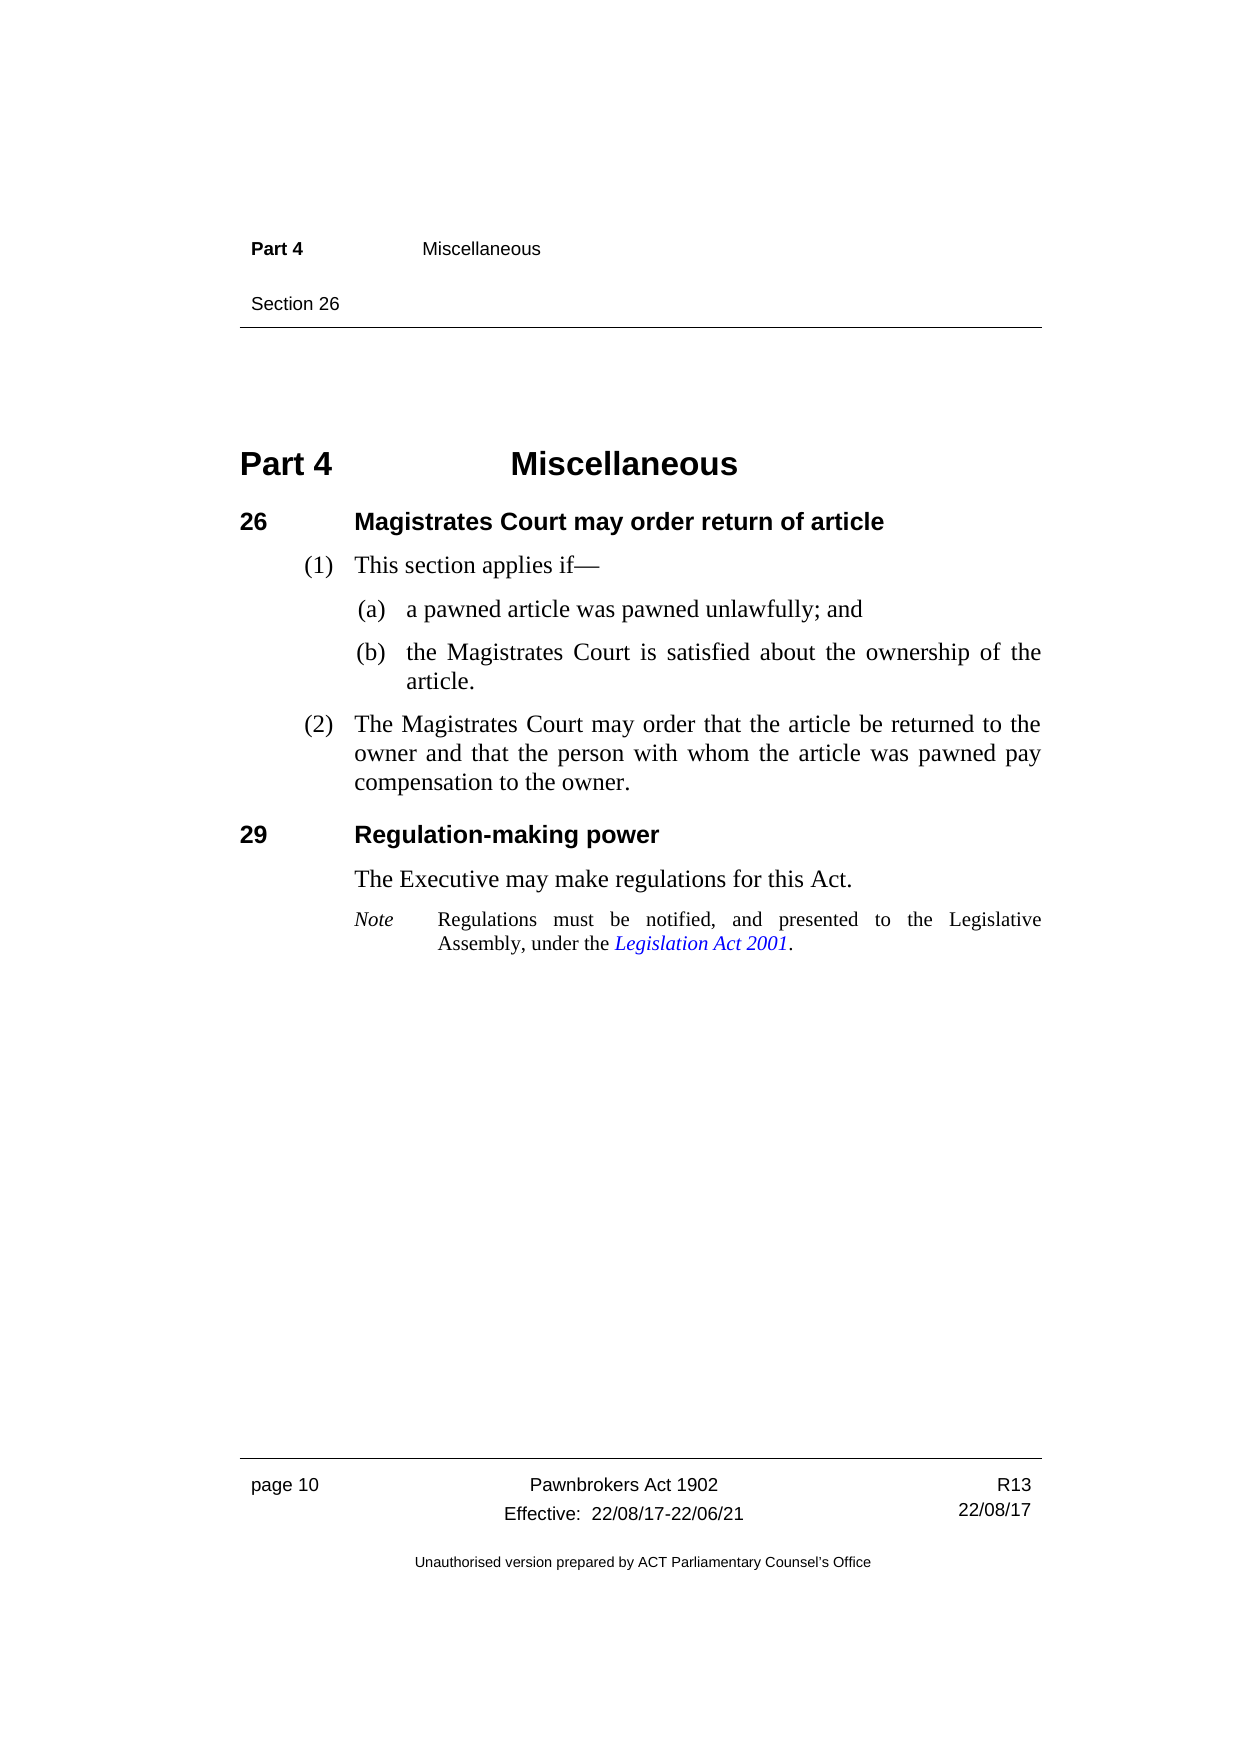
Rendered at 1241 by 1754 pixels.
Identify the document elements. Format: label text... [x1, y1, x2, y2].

text Part 4 Miscellaneous [239, 444, 1042, 482]
text (2) The Magistrates Court may order that the article be returned to the owner and that the person with whom the article was pawned pay compensation to the owner. [239, 709, 1042, 796]
text (1) This section applies if— [239, 551, 1042, 579]
text Note Regulations must be notified, and presented to the Legislative Assembly, under the Legislation Act 2001. [354, 907, 1042, 955]
text 29 Regulation-making power [239, 821, 1042, 849]
text 26 Magistrates Court may order return of article [239, 507, 1042, 536]
text (b) the Magistrates Court is satisfied about the ownership of the article. [239, 637, 1042, 695]
text (a) a pawned article was pawned unlawfully; and [239, 594, 1042, 623]
text The Executive may make regulations for this Act. [354, 864, 1042, 893]
